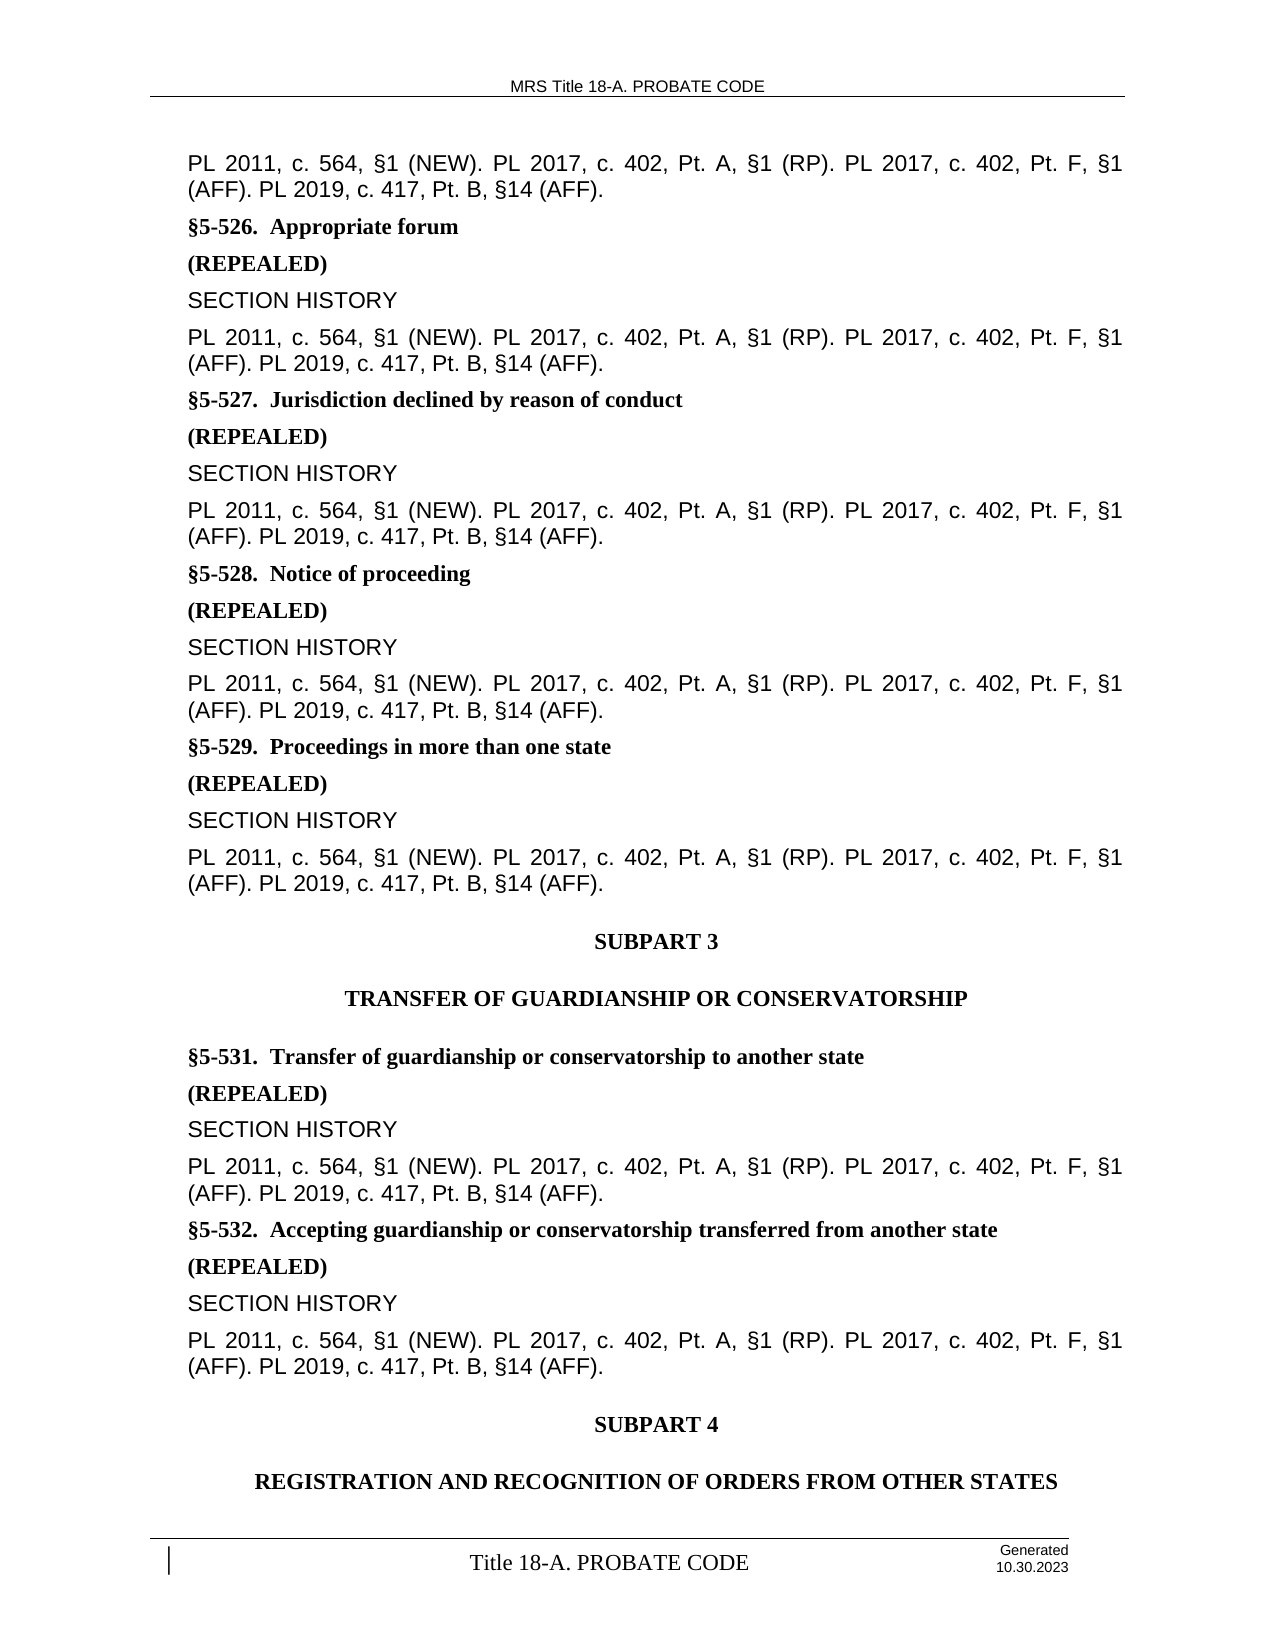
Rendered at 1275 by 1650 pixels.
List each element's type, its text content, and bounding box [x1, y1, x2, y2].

text §5-527. Jurisdiction declined by reason of conduct [187, 387, 1125, 413]
text REGISTRATION AND RECOGNITION OF ORDERS FROM OTHER STATES [187, 1468, 1125, 1494]
text (REPEALED) [187, 1080, 1125, 1106]
text PL 2011, c. 564, §1 (NEW). PL 2017, c. 402, Pt. A, §1 (RP). PL 2017, c. 402, Pt. F, §1 (AFF). PL 2019, c. 417, Pt. B, §14 (AFF). [187, 844, 1125, 896]
text §5-526. Appropriate forum [187, 213, 1125, 239]
text PL 2011, c. 564, §1 (NEW). PL 2017, c. 402, Pt. A, §1 (RP). PL 2017, c. 402, Pt. F, §1 (AFF). PL 2019, c. 417, Pt. B, §14 (AFF). [187, 1153, 1125, 1206]
text §5-531. Transfer of guardianship or conservatorship to another state [187, 1043, 1125, 1069]
text SUBPART 4 [187, 1411, 1125, 1437]
text PL 2011, c. 564, §1 (NEW). PL 2017, c. 402, Pt. A, §1 (RP). PL 2017, c. 402, Pt. F, §1 (AFF). PL 2019, c. 417, Pt. B, §14 (AFF). [187, 497, 1125, 549]
text (REPEALED) [187, 597, 1125, 623]
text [187, 150, 1125, 203]
text (REPEALED) [187, 1253, 1125, 1279]
text SECTION HISTORY [187, 1290, 1125, 1316]
text §5-532. Accepting guardianship or conservatorship transferred from another state [187, 1216, 1125, 1243]
text §5-529. Proceedings in more than one state [187, 733, 1125, 760]
text SECTION HISTORY [187, 633, 1125, 660]
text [187, 1327, 1125, 1379]
text SECTION HISTORY [187, 460, 1125, 486]
text (REPEALED) [187, 250, 1125, 276]
text SECTION HISTORY [187, 807, 1125, 833]
text PL 2011, c. 564, §1 (NEW). PL 2017, c. 402, Pt. A, §1 (RP). PL 2017, c. 402, Pt. F, §1 (AFF). PL 2019, c. 417, Pt. B, §14 (AFF). [187, 323, 1125, 376]
text SECTION HISTORY [187, 287, 1125, 313]
text §5-528. Notice of proceeding [187, 560, 1125, 586]
text SECTION HISTORY [187, 1116, 1125, 1143]
text (REPEALED) [187, 770, 1125, 797]
text PL 2011, c. 564, §1 (NEW). PL 2017, c. 402, Pt. A, §1 (RP). PL 2017, c. 402, Pt. F, §1 (AFF). PL 2019, c. 417, Pt. B, §14 (AFF). [187, 670, 1125, 723]
text TRANSFER OF GUARDIANSHIP OR CONSERVATORSHIP [187, 985, 1125, 1012]
text (REPEALED) [187, 423, 1125, 450]
text SUBPART 3 [187, 928, 1125, 954]
